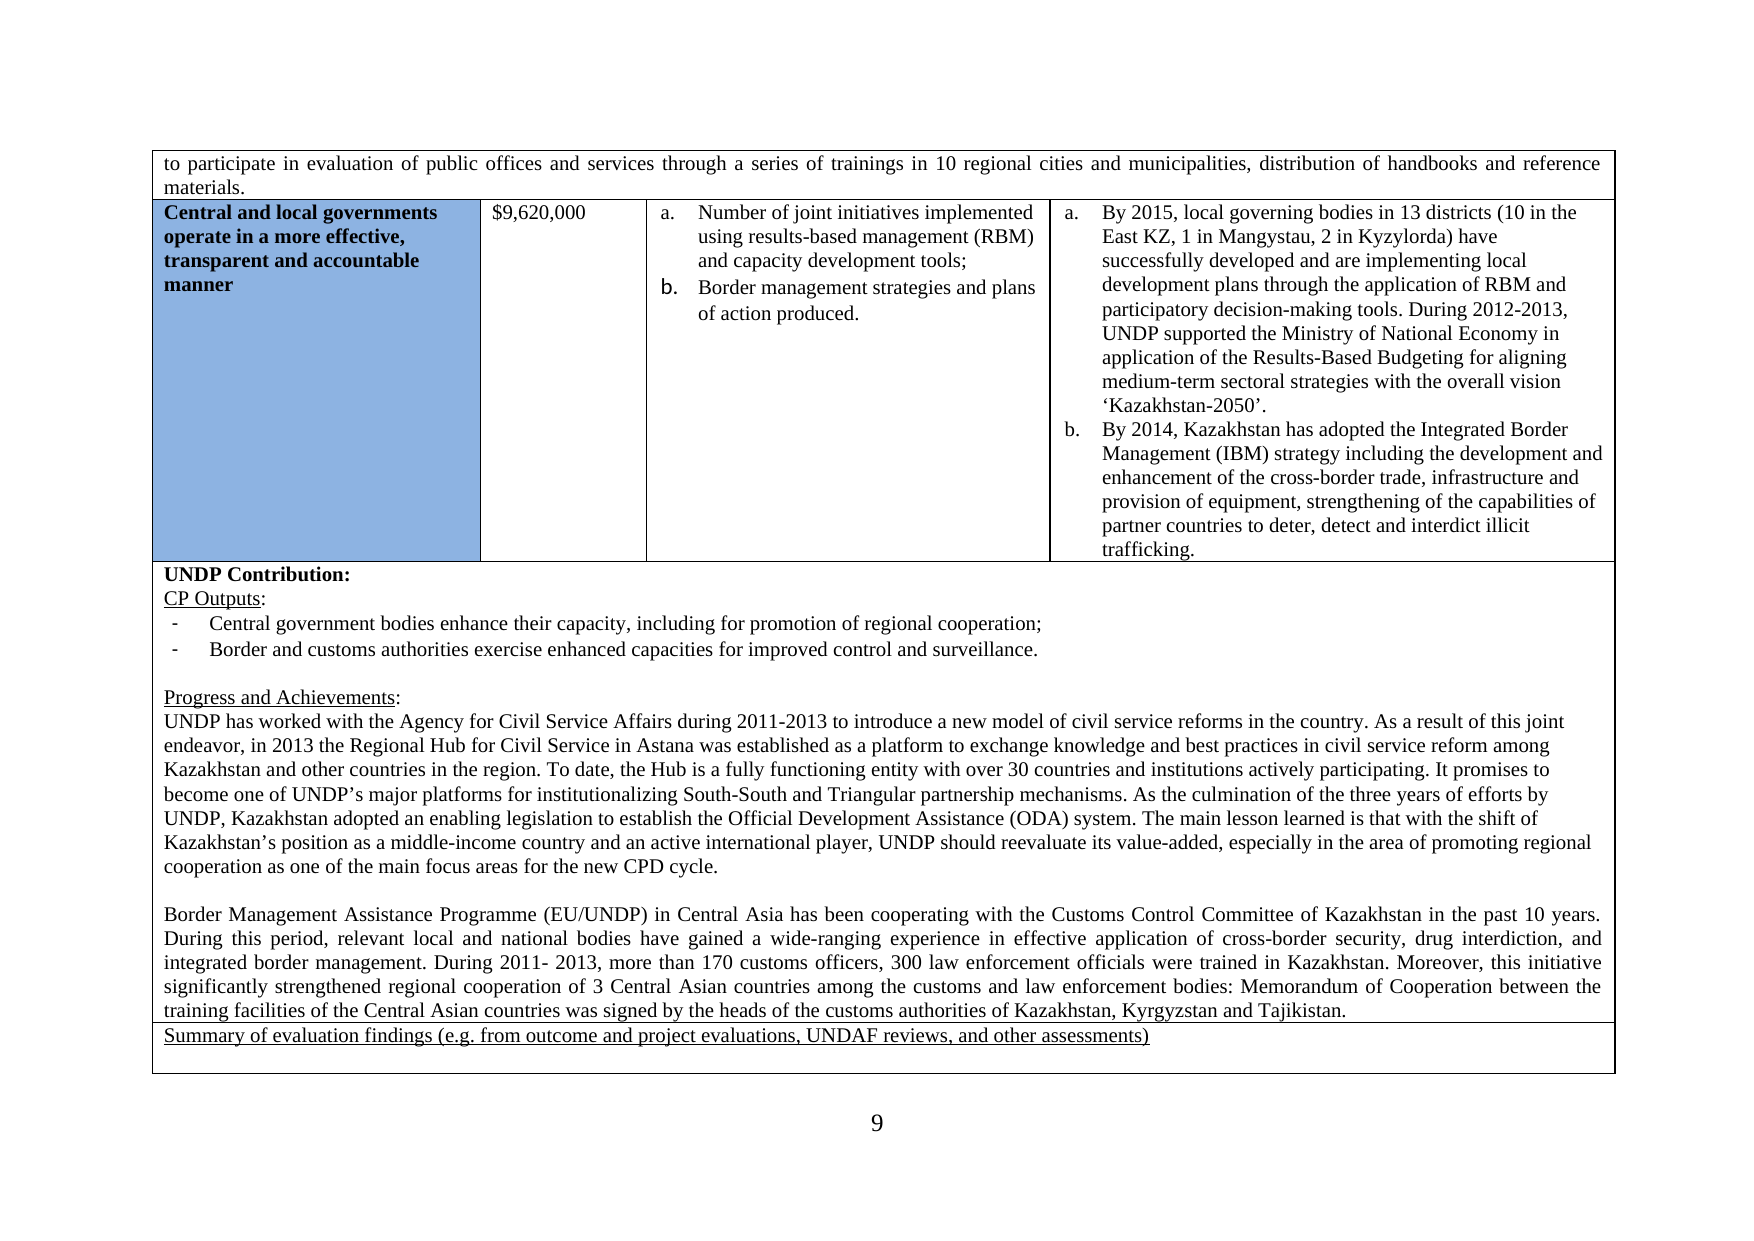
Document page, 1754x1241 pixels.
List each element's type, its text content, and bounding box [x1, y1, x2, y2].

table_cell By 2015, local governing bodies in 13 districts (10 in the East KZ, 1 in Mangystau, 2 in Kyzylorda) have successfully developed and are implementing local development plans through the application of RBM and participatory decision-making tools. During 2012-2013, UNDP supported the Ministry of National Economy in application of the Results-Based Budgeting for aligning medium-term sectoral strategies with the overall vision ‘Kazakhstan-2050’. By 2014, Kazakhstan has adopted the Integrated Border Management (IBM) strategy including the development and enhancement of the cross-border trade, infrastructure and provision of equipment, strengthening of the capabilities of partner countries to deter, detect and interdict illicit trafficking. [1051, 200, 1614, 561]
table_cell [153, 1023, 1614, 1073]
table_cell UNDP Contribution: CP Outputs: Central government bodies enhance their capacity, including for promotion of regional cooperation; Border and customs authorities exercise enhanced capacities for improved control and surveillance. Progress and Achievements: UNDP has worked with the Agency for Civil Service Affairs during 2011-2013 to introduce a new model of civil service reforms in the country. As a result of this joint endeavor, in 2013 the Regional Hub for Civil Service in Astana was established as a platform to exchange knowledge and best practices in civil service reform among Kazakhstan and other countries in the region. To date, the Hub is a fully functioning entity with over 30 countries and institutions actively participating. It promises to become one of UNDP’s major platforms for institutionalizing South-South and Triangular partnership mechanisms. As the culmination of the three years of efforts by UNDP, Kazakhstan adopted an enabling legislation to establish the Official Development Assistance (ODA) system. The main lesson learned is that with the shift of Kazakhstan’s position as a middle-income country and an active international player, UNDP should reevaluate its value-added, especially in the area of promoting regional cooperation as one of the main focus areas for the new CPD cycle. Border Management Assistance Programme (EU/UNDP) in Central Asia has been cooperating with the Customs Control Committee of Kazakhstan in the past 10 years. During this period, relevant local and national bodies have gained a wide-ranging experience in effective application of cross-border security, drug interdiction, and integrated border management. During 2011- 2013, more than 170 customs officers, 300 law enforcement officials were trained in Kazakhstan. Moreover, this initiative significantly strengthened regional cooperation of 3 Central Asian countries among the customs and law enforcement bodies: Memorandum of Cooperation between the training facilities of the Central Asian countries was signed by the heads of the customs authorities of Kazakhstan, Kyrgyzstan and Tajikistan. [153, 562, 1614, 1022]
table_cell Central and local governments operate in a more effective, transparent and accountable manner [153, 200, 480, 561]
table_cell Number of joint initiatives implemented using results-based management (RBM) and capacity development tools; Border management strategies and plans of action produced. [647, 200, 1049, 561]
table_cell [153, 151, 1614, 199]
table_cell $9,620,000 [481, 200, 646, 561]
